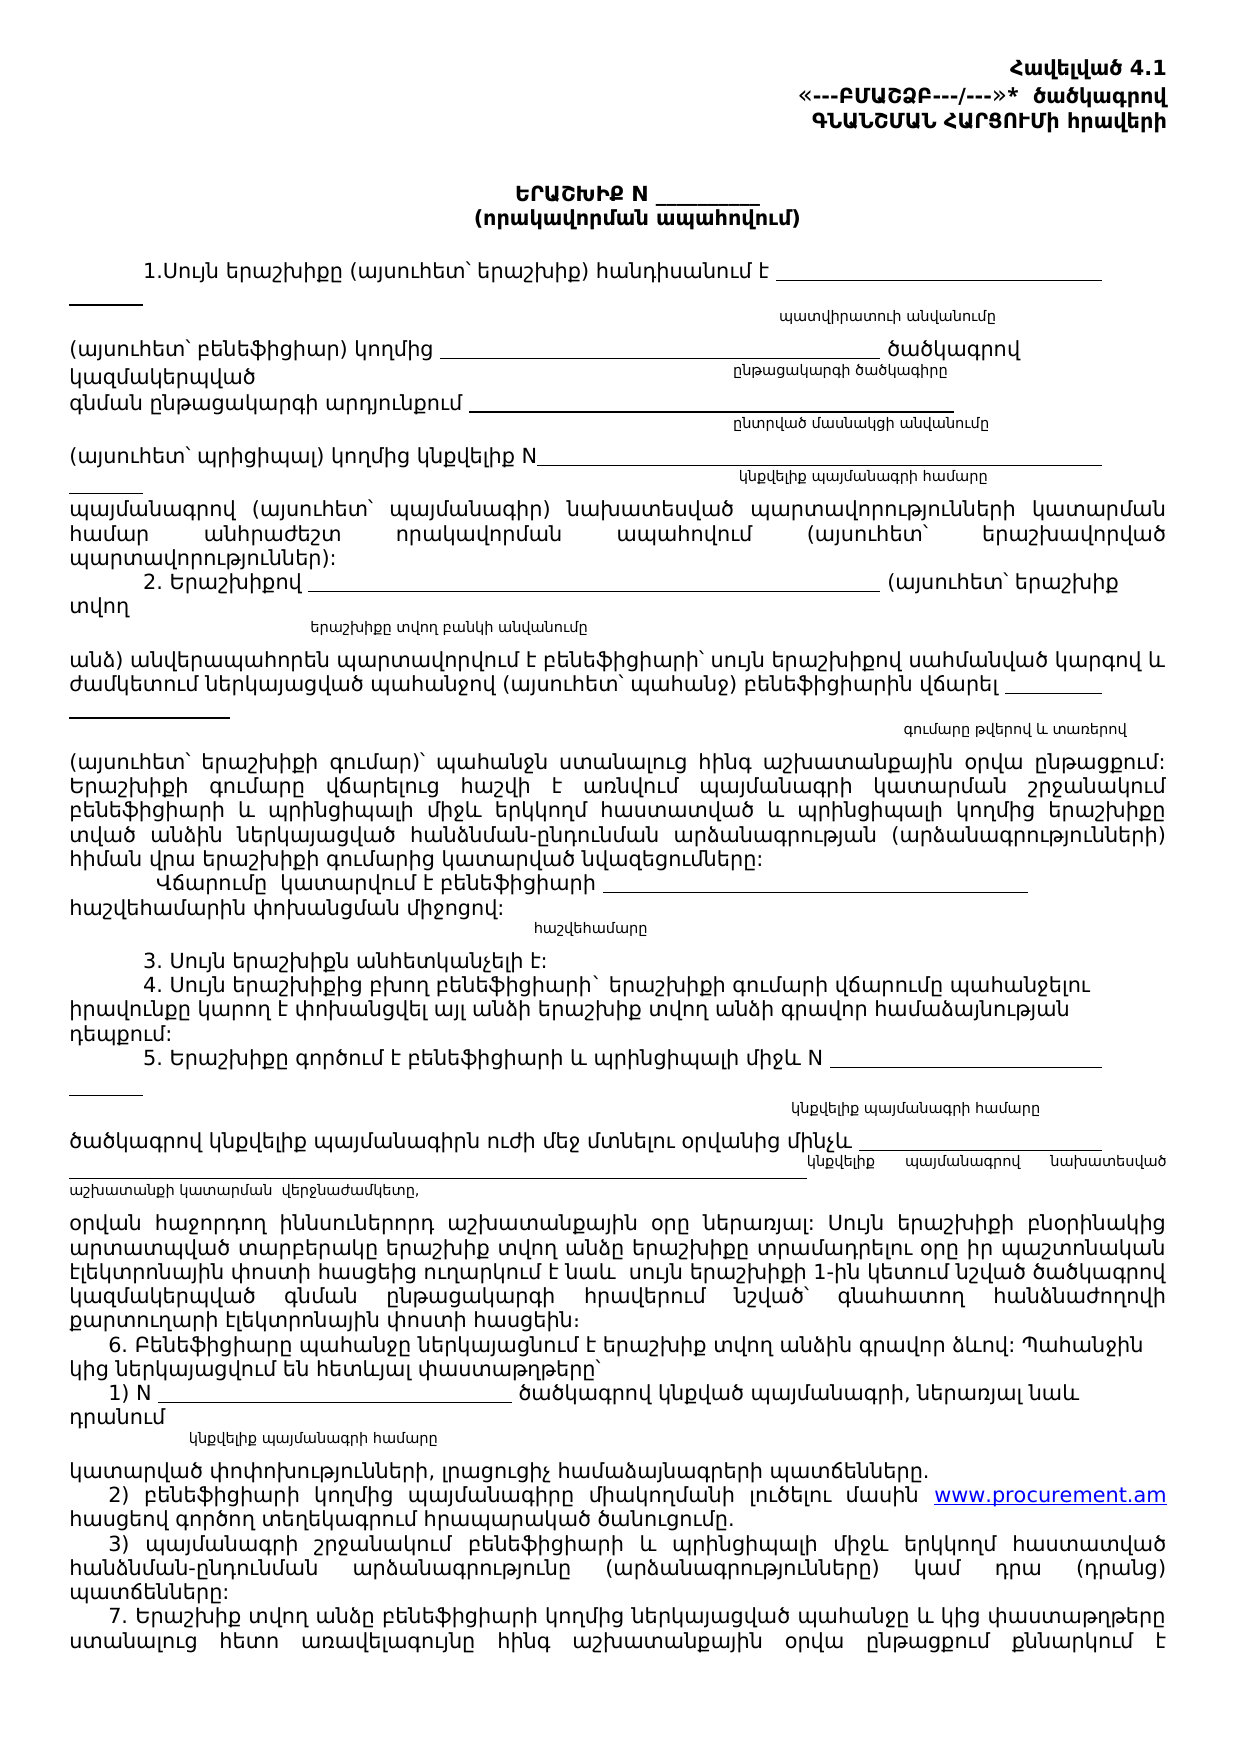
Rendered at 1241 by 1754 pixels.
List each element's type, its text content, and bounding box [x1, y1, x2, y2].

text Հավելված 4.1 [69, 56, 1167, 80]
text պայմանագրով (այսուհետ՝ պայմանագիր) նախատեսված պարտավորությունների կատարման համար անհրաժեշտ որակավորման ապահովում (այսուհետ՝ երաշխավորված պարտավորություններ): [69, 497, 1167, 570]
text կատարված փոփոխությունների, լրացուցիչ համաձայնագրերի պատճենները. [69, 1459, 1167, 1483]
text 5. Երաշխիքը գործում է բենեֆիցիարի և պրինցիպալի միջև N [69, 1046, 1167, 1099]
text 3) պայմանագրի շրջանակում բենեֆիցիարի և պրինցիպալի միջև երկկողմ հաստատված հանձնման-ընդունման արձանագրությունը (արձանագրությունները) կամ դրա (դրանց) պատճենները: [69, 1532, 1167, 1604]
text ընտրված մասնակցի անվանումը [69, 415, 1167, 444]
text (այսուհետ՝ երաշխիքի գումար)՝ պահանջն ստանալուց հինգ աշխատանքային օրվա ընթացքում: Երաշխիքի գումարը վճարելուց հաշվի է առնվում պայմանագրի կատարման շրջանակում բենեֆիցիարի և պրինցիպալի միջև երկկողմ հաստատված և պրինցիպալի կողմից երաշխիքը տված անձին ներկայացված հանձնման-ընդունման արձանագրության (արձանագրությունների) հիման վրա երաշխիքի գումարից կատարված նվազեցումները: [69, 750, 1167, 871]
text երաշխիքը տվող բանկի անվանումը [69, 619, 1167, 648]
text Վճարումը կատարվում է բենեֆիցիարի հաշվեհամարին փոխանցման միջոցով: [69, 871, 1167, 920]
text ԳՆԱՆՇՄԱՆ ՀԱՐՑՈՒՄի հրավերի [69, 109, 1167, 133]
text 2) բենեֆիցիարի կողմից պայմանագիրը միակողմանի լուծելու մասին www.procurement.am հասցեով գործող տեղեկագրում հրապարակած ծանուցումը. [69, 1483, 1167, 1532]
list ծածկագրով կնքվելիք պայմանագիրն ուժի մեջ մտնելու օրվանից մինչև կնքվելիք պայմանագրով նախատեսված աշխատանքի կատարման վերջնաժամկետը, [69, 1129, 1167, 1211]
text 1.Սույն երաշխիքը (այսուհետ՝ երաշխիք) հանդիսանում է [69, 259, 1167, 308]
text (որակավորման ապահովում) [69, 206, 1167, 231]
text հաշվեհամարը [143, 920, 1167, 949]
text 1) N ծածկագրով կնքված պայմանագրի, ներառյալ նաև դրանում [69, 1381, 1167, 1430]
text (այսուհետ՝ բենեֆիցիար) կողմից ծածկագրով կազմակերպված ընթացակարգի ծածկագիրը [69, 337, 1167, 391]
text կնքվելիք պայմանագրի համարը [69, 1099, 1167, 1129]
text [69, 1604, 1167, 1653]
text կնքվելիք պայմանագրի համարը [69, 1430, 1167, 1459]
text 4. Սույն երաշխիքից բխող բենեֆիցիարի` երաշխիքի գումարի վճարումը պահանջելու իրավունքը կարող է փոխանցվել այլ անձի երաշխիք տվող անձի գրավոր համաձայնության դեպքում: [69, 973, 1167, 1046]
text 3. Սույն երաշխիքն անհետկանչելի է: [69, 949, 1167, 973]
text 6. Բենեֆիցիարը պահանջը ներկայացնում է երաշխիք տվող անձին գրավոր ձևով: Պահանջին կից ներկայացվում են հետևյալ փաստաթղթերը՝ [69, 1333, 1167, 1381]
text 2. Երաշխիքով (այսուհետ՝ երաշխիք տվող [69, 570, 1167, 619]
text գնման ընթացակարգի արդյունքում [69, 391, 1167, 415]
text ԵՐԱՇԽԻՔ N __________ [69, 182, 1167, 206]
text «---ԲՄԱՇՁԲ---/---»* ծածկագրով [69, 80, 1167, 109]
text պատվիրատուի անվանումը [659, 308, 1167, 337]
text անձ) անվերապահորեն պարտավորվում է բենեֆիցիարի՝ սույն երաշխիքով սահմանված կարգով և ժամկետում ներկայացված պահանջով (այսուհետ՝ պահանջ) բենեֆիցիարին վճարել [69, 648, 1167, 721]
list օրվան հաջորդող իննսուներորդ աշխատանքային օրը ներառյալ: Սույն երաշխիքի բնօրինակից արտատպված տարբերակը երաշխիք տվող անձը երաշխիքը տրամադրելու օրը իր պաշտոնական էլեկտրոնային փոստի հասցեից ուղարկում է նաև սույն երաշխիքի 1-ին կետում նշված ծածկագրով կազմակերպված գնման ընթացակարգի հրավերում նշված՝ գնահատող հանձնաժողովի քարտուղարի էլեկտրոնային փոստի հասցեին։ [69, 1211, 1167, 1333]
text (այսուհետ՝ պրիցիպալ) կողմից կնքվելիք N կնքվելիք պայմանագրի համարը [69, 444, 1167, 497]
text գումարը թվերով և տառերով [807, 721, 1167, 750]
